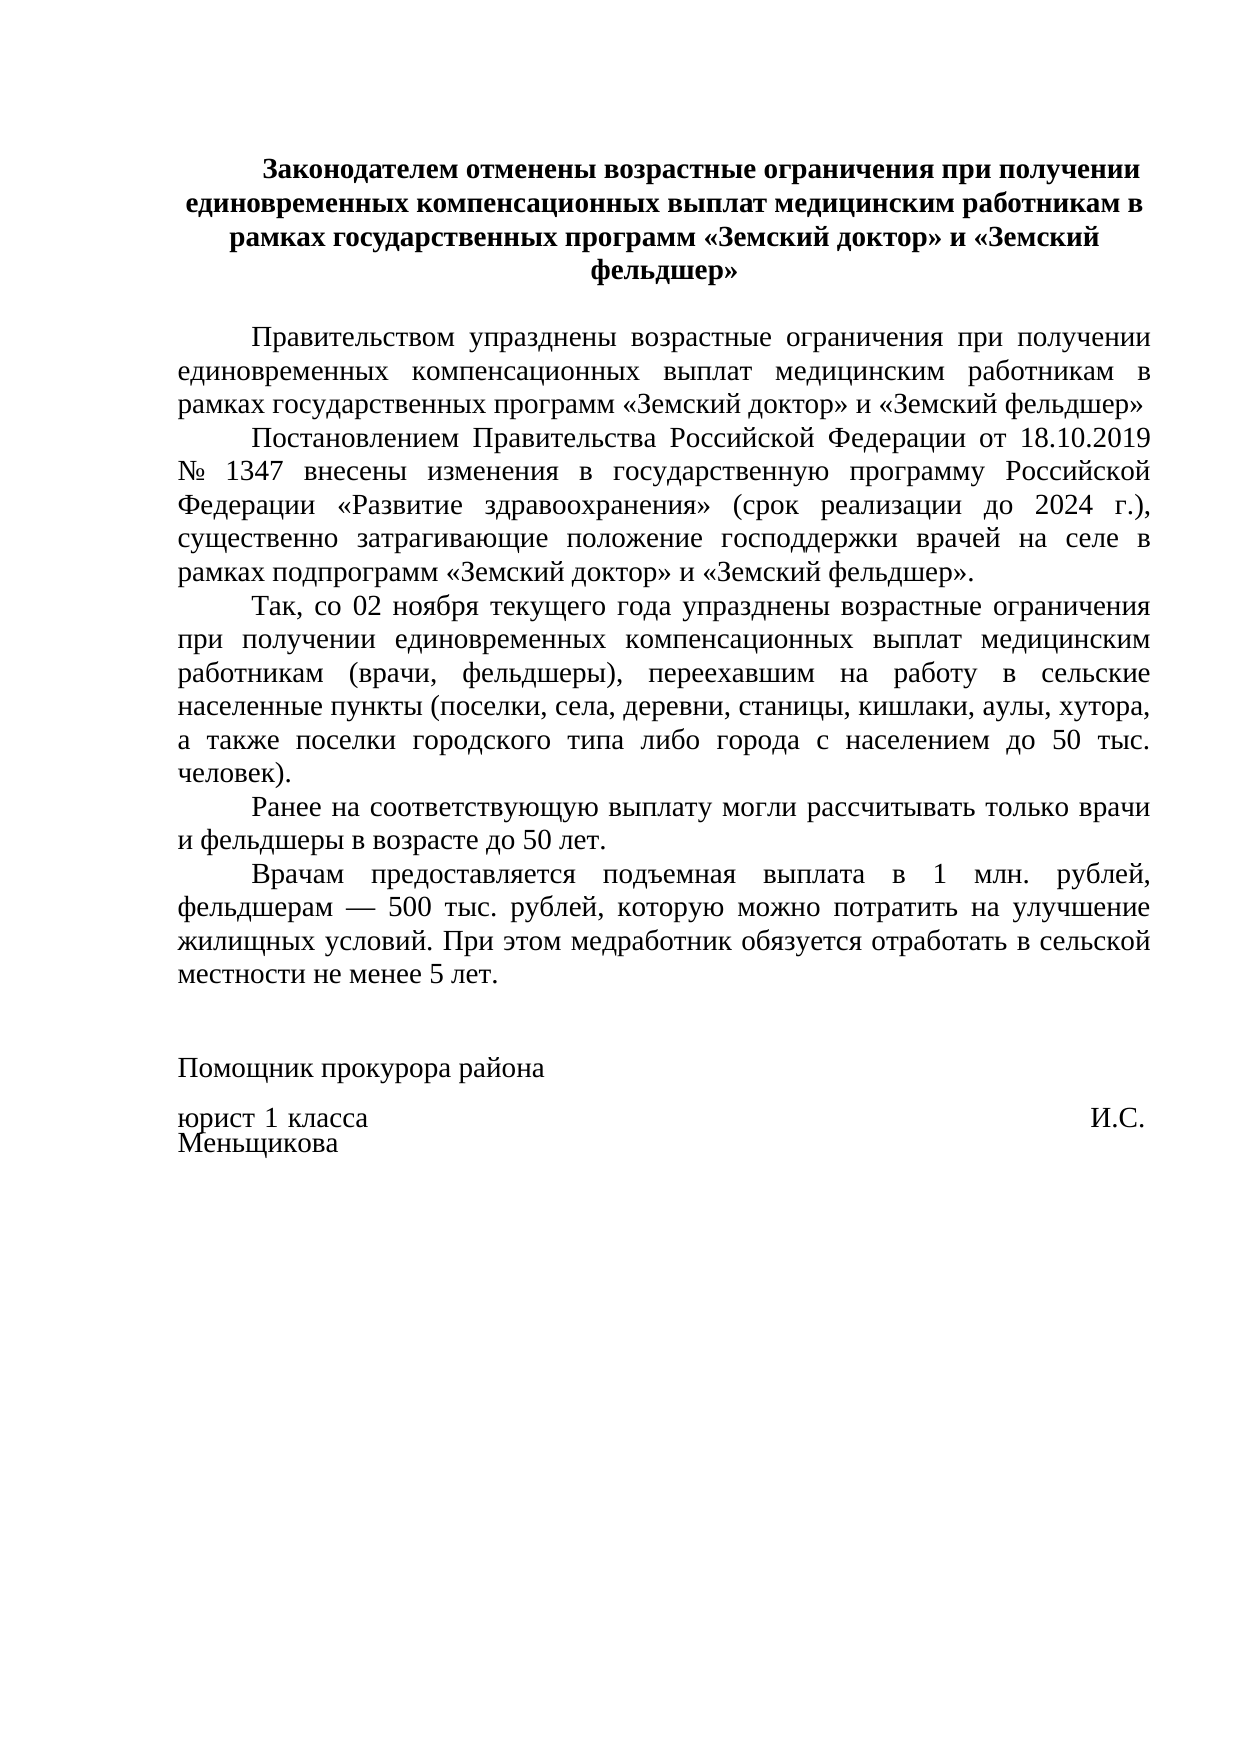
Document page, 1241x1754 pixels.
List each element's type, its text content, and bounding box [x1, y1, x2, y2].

text Законодателем отменены возрастные ограничения при получении единовременных компенсационных выплат медицинским работникам в рамках государственных программ «Земский доктор» и «Земский фельдшер» [177, 152, 1152, 286]
text Так, со 02 ноября текущего года упразднены возрастные ограничения при получении единовременных компенсационных выплат медицинским работникам (врачи, фельдшеры), переехавшим на работу в сельские населенные пункты (поселки, села, деревни, станицы, кишлаки, аулы, хутора, а также поселки городского типа либо города с населением до 50 тыс. человек). [177, 588, 1152, 789]
text Постановлением Правительства Российской Федерации от 18.10.2019 № 1347 внесены изменения в государственную программу Российской Федерации «Развитие здравоохранения» (срок реализации до 2024 г.), существенно затрагивающие положение господдержки врачей на селе в рамках подпрограмм «Земский доктор» и «Земский фельдшер». [177, 420, 1152, 588]
text Врачам предоставляется подъемная выплата в 1 млн. рублей, фельдшерам — 500 тыс. рублей, которую можно потратить на улучшение жилищных условий. При этом медработник обязуется отработать в сельской местности не менее 5 лет. [177, 856, 1152, 990]
text Правительством упразднены возрастные ограничения при получении единовременных компенсационных выплат медицинским работникам в рамках государственных программ «Земский доктор» и «Земский фельдшер» [177, 319, 1152, 420]
text юрист 1 класса И.С. Меньщикова [177, 1107, 1152, 1157]
text Помощник прокурора района [177, 1057, 1152, 1082]
text Ранее на соответствующую выплату могли рассчитывать только врачи и фельдшеры в возрасте до 50 лет. [177, 789, 1152, 856]
